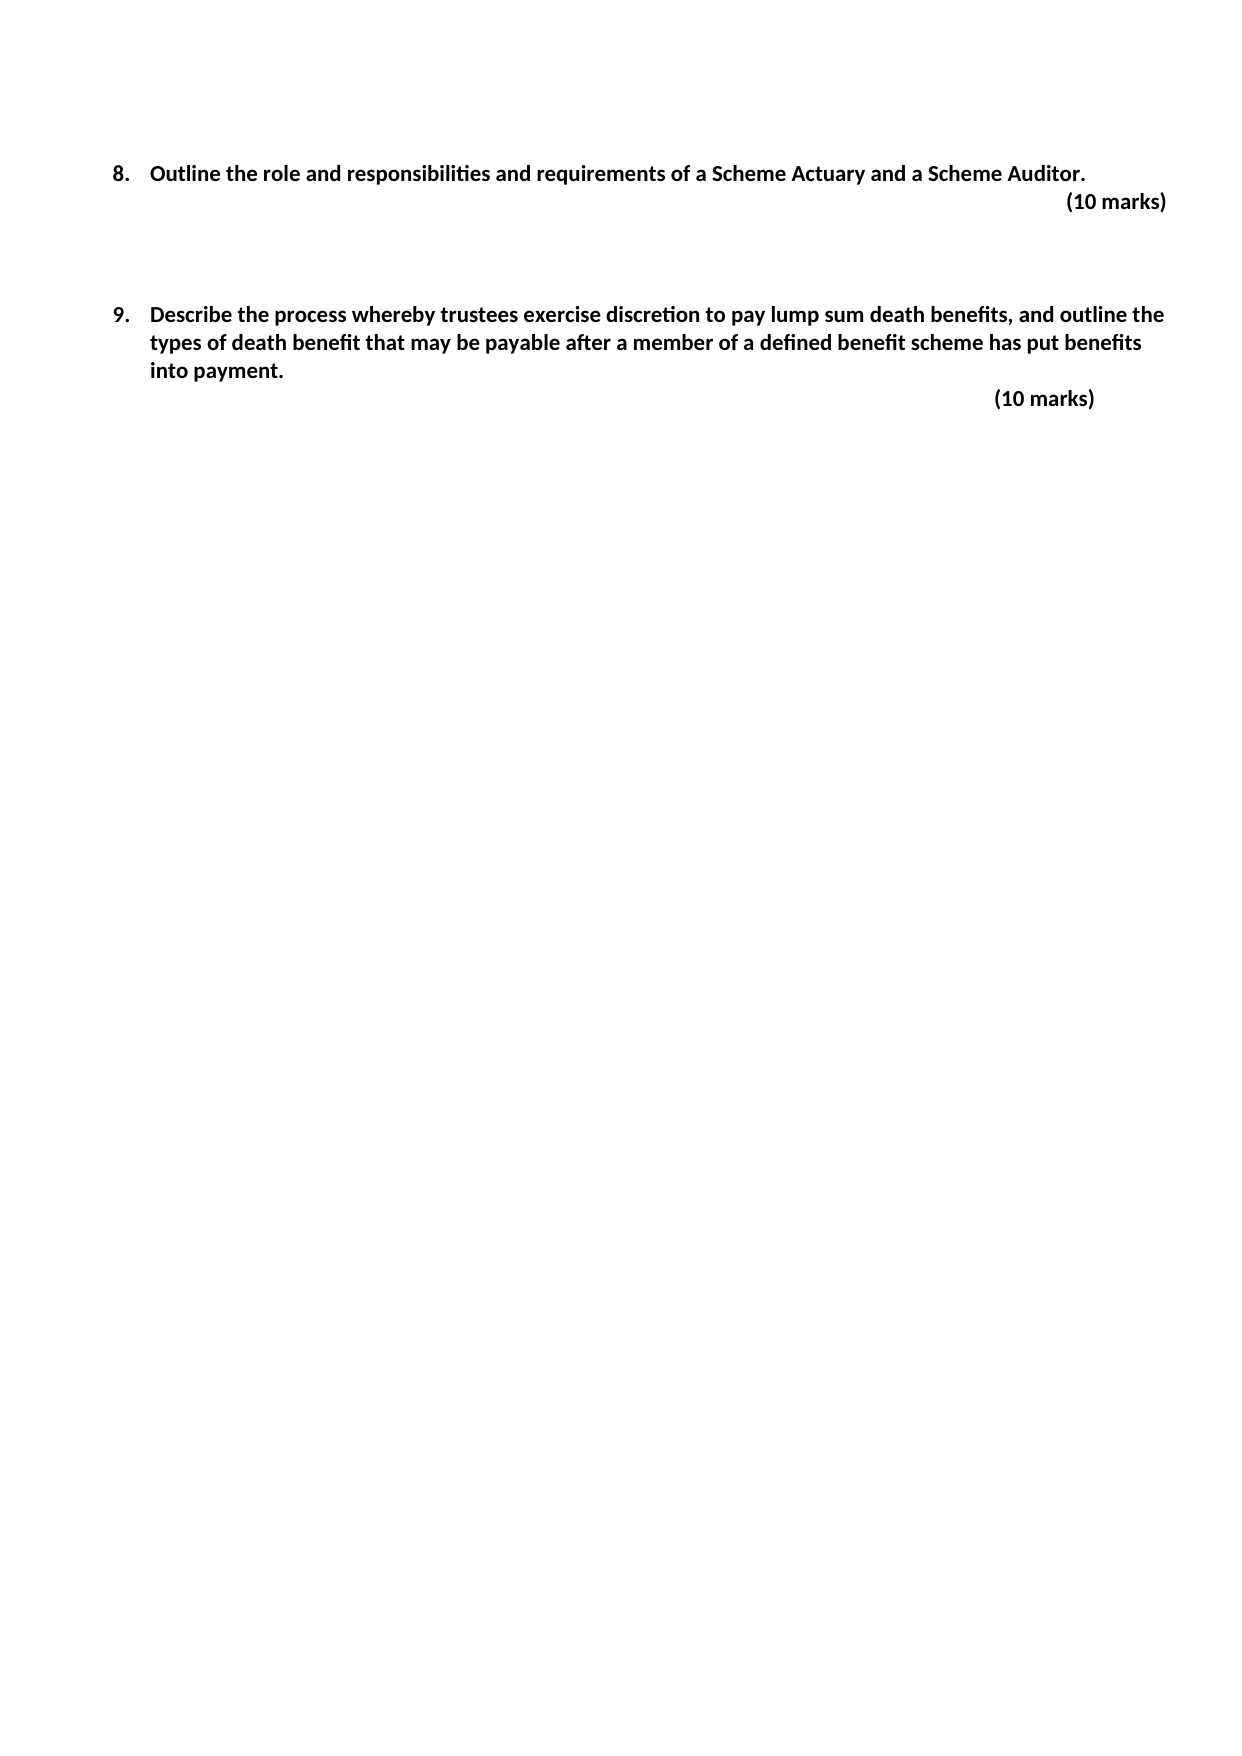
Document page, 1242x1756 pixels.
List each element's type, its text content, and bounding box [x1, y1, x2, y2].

list Outline the role and responsibilities and requirements of a Scheme Actuary and a Scheme Auditor. [112, 159, 1167, 187]
list Describe the process whereby trustees exercise discretion to pay lump sum death benefits, and outline the types of death benefit that may be payable after a member of a defined benefit scheme has put benefits into payment. [112, 300, 1167, 384]
text (10 marks) [75, 384, 1095, 412]
list (10 marks) [150, 187, 1167, 215]
